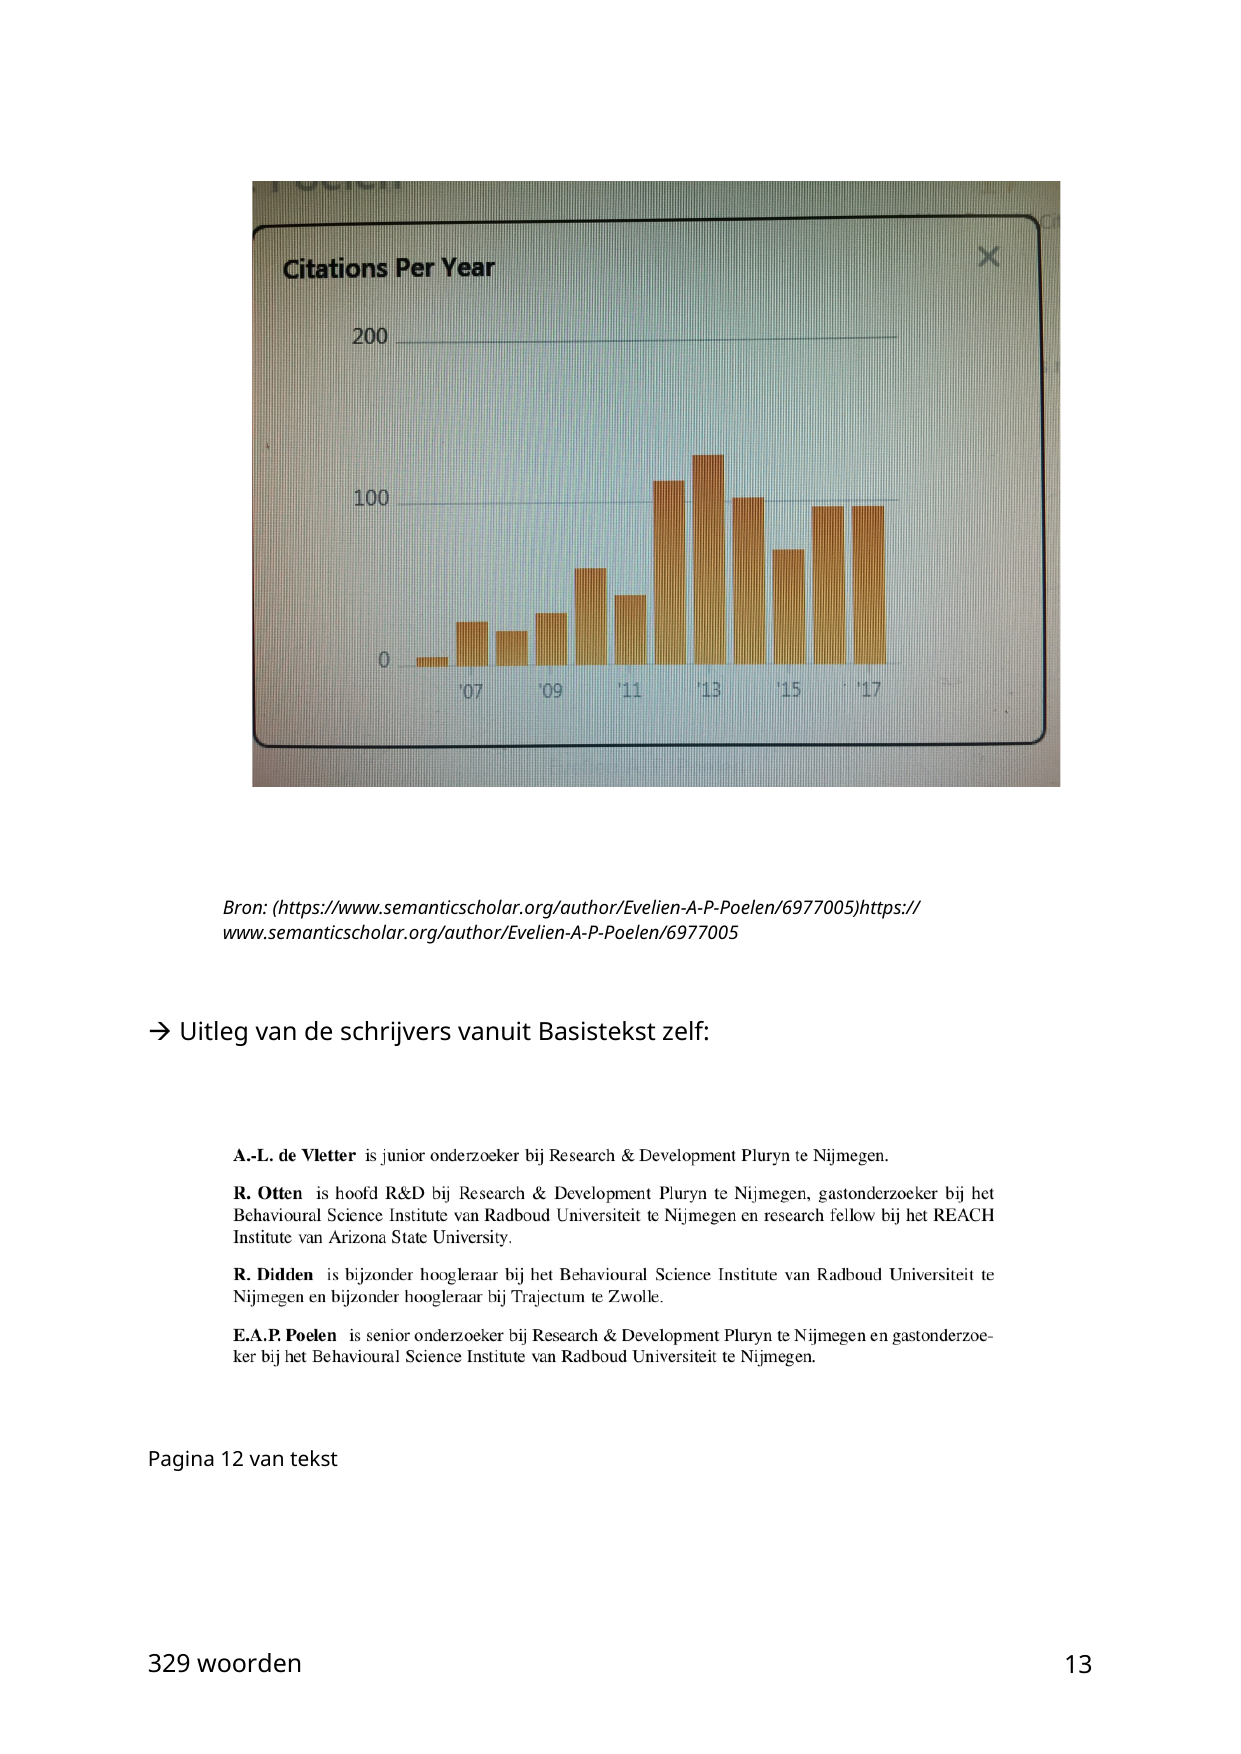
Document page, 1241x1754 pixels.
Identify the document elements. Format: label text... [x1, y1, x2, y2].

picture [252, 181, 1059, 786]
picture [147, 1115, 1092, 1445]
list Bron: (https://www.semanticscholar.org/author/Evelien-A-P-Poelen/6977005)https://www.semanticscholar.org/author/Evelien-A-P-Poelen/6977005 [223, 894, 1093, 945]
text Uitleg van de schrijvers vanuit Basistekst zelf: [148, 1013, 1093, 1047]
text Pagina 12 van tekst [148, 1444, 1093, 1473]
